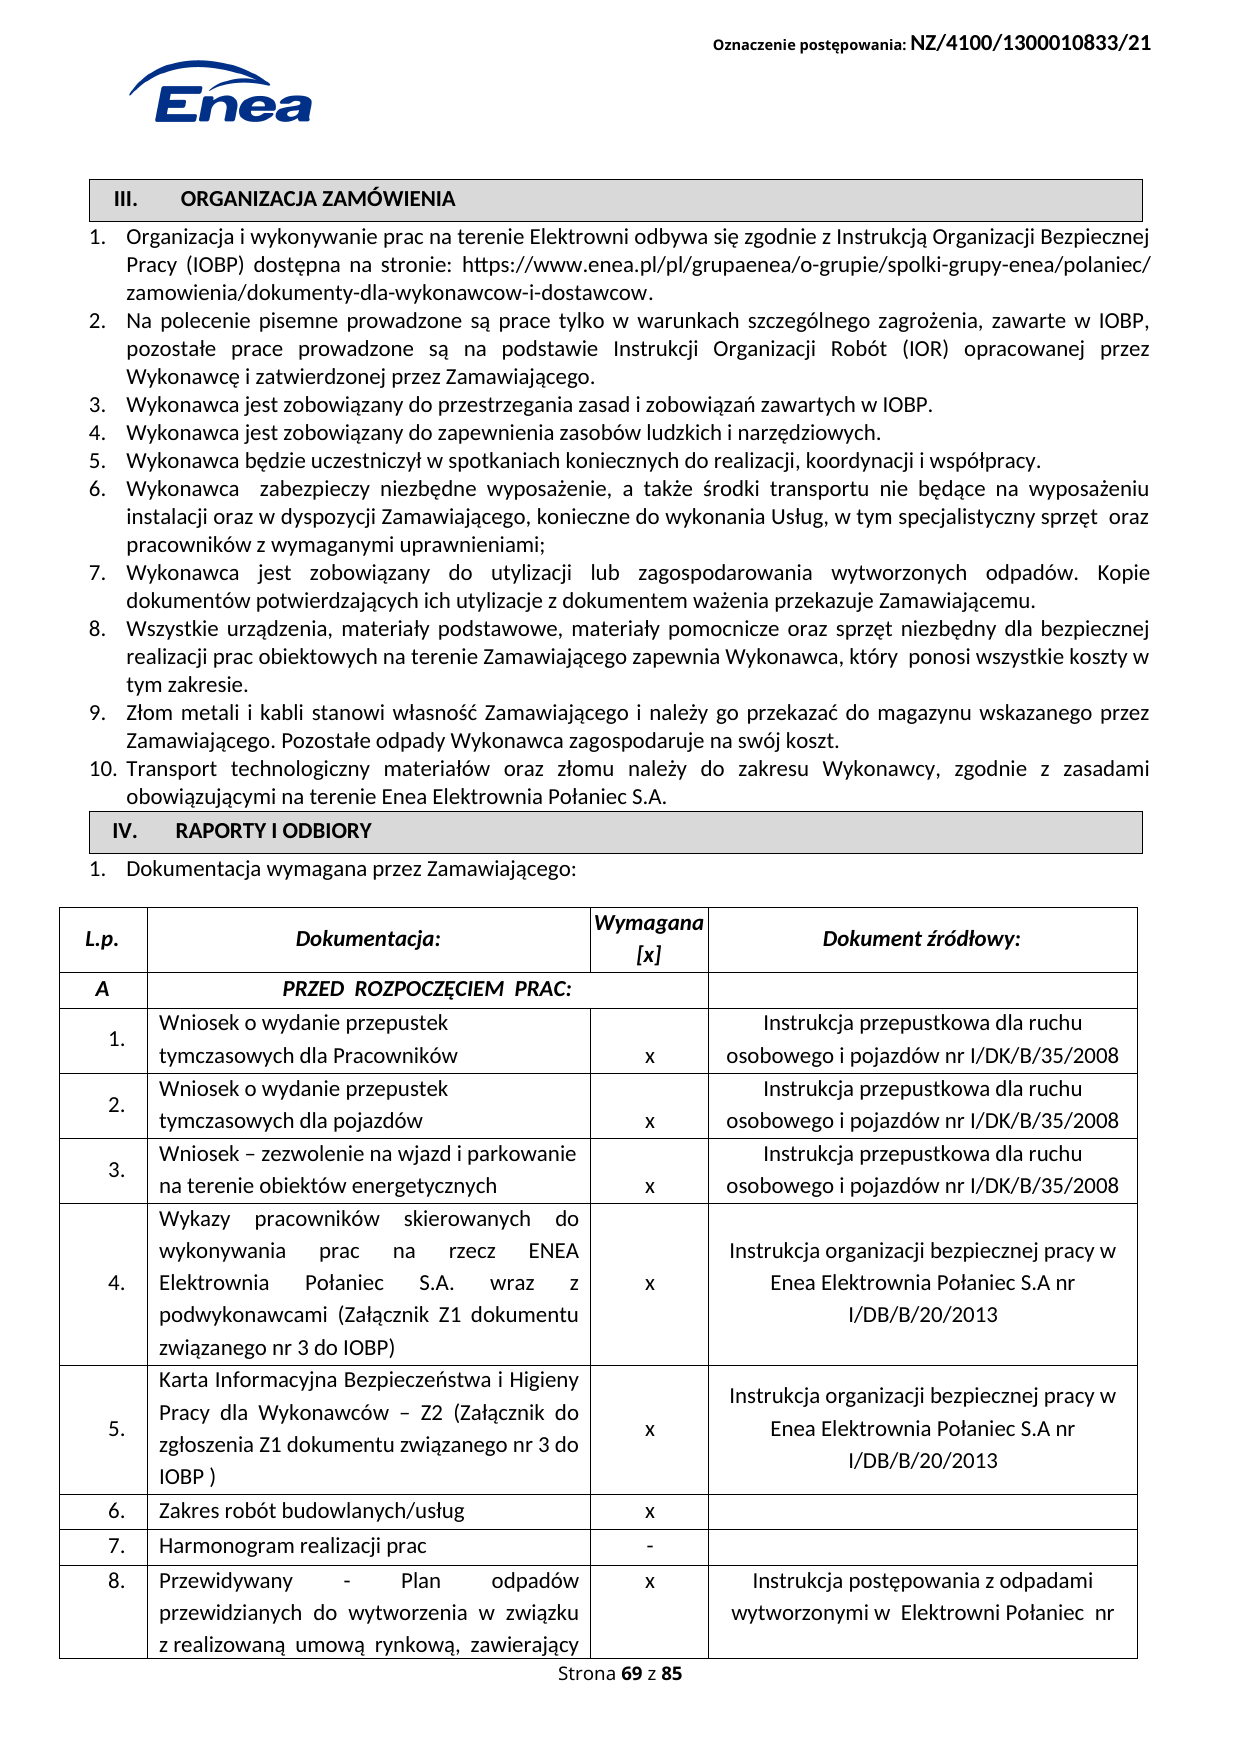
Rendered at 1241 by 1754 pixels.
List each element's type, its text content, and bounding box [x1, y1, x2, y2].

table_header Wymagana [x] [591, 908, 708, 972]
table_cell x [591, 1139, 708, 1203]
table_cell x [591, 1495, 708, 1529]
list Wykonawca zabezpieczy niezbędne wyposażenie, a także środki transportu nie będące na wyposażeniu instalacji oraz w dyspozycji Zamawiającego, konieczne do wykonania Usług, w tym specjalistyczny sprzęt oraz pracowników z wymaganymi uprawnieniami; [89, 474, 1152, 558]
picture [117, 50, 324, 124]
table_cell [60, 1204, 147, 1364]
table_header Dokument źródłowy: [709, 908, 1137, 972]
table_cell Karta Informacyjna Bezpieczeństwa i Higieny Pracy dla Wykonawców – Z2 (Załącznik do zgłoszenia Z1 dokumentu związanego nr 3 do IOBP ) [148, 1366, 590, 1494]
table_cell x [591, 1009, 708, 1073]
table_cell PRZED ROZPOCZĘCIEM PRAC: [148, 973, 708, 1007]
table_cell [709, 1530, 1137, 1565]
table_cell [60, 1495, 147, 1529]
list Na polecenie pisemne prowadzone są prace tylko w warunkach szczególnego zagrożenia, zawarte w IOBP, pozostałe prace prowadzone są na podstawie Instrukcji Organizacji Robót (IOR) opracowanej przez Wykonawcę i zatwierdzonej przez Zamawiającego. [89, 306, 1152, 390]
table_cell [60, 1366, 147, 1494]
list Złom metali i kabli stanowi własność Zamawiającego i należy go przekazać do magazynu wskazanego przez Zamawiającego. Pozostałe odpady Wykonawca zagospodaruje na swój koszt. [89, 698, 1152, 754]
table_cell x [591, 1074, 708, 1138]
table_cell Wniosek o wydanie przepustek tymczasowych dla Pracowników [148, 1009, 590, 1073]
table_cell Harmonogram realizacji prac [148, 1530, 590, 1565]
table_cell x [591, 1204, 708, 1364]
table_cell Instrukcja przepustkowa dla ruchu osobowego i pojazdów nr I/DK/B/35/2008 [709, 1074, 1137, 1138]
table_cell x [591, 1366, 708, 1494]
list Dokumentacja wymagana przez Zamawiającego: [89, 854, 1152, 882]
table_cell x [591, 1566, 708, 1658]
list Wykonawca będzie uczestniczył w spotkaniach koniecznych do realizacji, koordynacji i współpracy. [89, 446, 1152, 474]
table_header ORGANIZACJA ZAMÓWIENIA [90, 180, 1142, 221]
list Transport technologiczny materiałów oraz złomu należy do zakresu Wykonawcy, zgodnie z zasadami obowiązującymi na terenie Enea Elektrownia Połaniec S.A. [89, 754, 1152, 811]
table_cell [148, 1566, 590, 1658]
table_cell [60, 1074, 147, 1138]
table_cell Instrukcja przepustkowa dla ruchu osobowego i pojazdów nr I/DK/B/35/2008 [709, 1139, 1137, 1203]
table_cell Wniosek o wydanie przepustek tymczasowych dla pojazdów [148, 1074, 590, 1138]
list Wykonawca jest zobowiązany do zapewnienia zasobów ludzkich i narzędziowych. [89, 418, 1152, 446]
list Wykonawca jest zobowiązany do przestrzegania zasad i zobowiązań zawartych w IOBP. [89, 390, 1152, 418]
table_cell [709, 973, 1137, 1007]
table_cell [60, 1566, 147, 1658]
table_cell Instrukcja przepustkowa dla ruchu osobowego i pojazdów nr I/DK/B/35/2008 [709, 1009, 1137, 1073]
table_cell [60, 1530, 147, 1565]
table_cell [60, 1009, 147, 1073]
table_header L.p. [60, 908, 147, 972]
table_cell [709, 1495, 1137, 1529]
table_header Dokumentacja: [148, 908, 590, 972]
table_cell Zakres robót budowlanych/usług [148, 1495, 590, 1529]
table_cell Wniosek – zezwolenie na wjazd i parkowanie na terenie obiektów energetycznych [148, 1139, 590, 1203]
table_cell A [60, 973, 147, 1007]
list Wszystkie urządzenia, materiały podstawowe, materiały pomocnicze oraz sprzęt niezbędny dla bezpiecznej realizacji prac obiektowych na terenie Zamawiającego zapewnia Wykonawca, który ponosi wszystkie koszty w tym zakresie. [89, 614, 1152, 698]
table_cell Instrukcja organizacji bezpiecznej pracy w Enea Elektrownia Połaniec S.A nr I/DB/B/20/2013 [709, 1366, 1137, 1494]
list Wykonawca jest zobowiązany do utylizacji lub zagospodarowania wytworzonych odpadów. Kopie dokumentów potwierdzających ich utylizacje z dokumentem ważenia przekazuje Zamawiającemu. [89, 558, 1152, 614]
table_cell Instrukcja organizacji bezpiecznej pracy w Enea Elektrownia Połaniec S.A nr I/DB/B/20/2013 [709, 1204, 1137, 1364]
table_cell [709, 1566, 1137, 1658]
table_header RAPORTY I ODBIORY [90, 812, 1142, 853]
table_cell - [591, 1530, 708, 1565]
list Organizacja i wykonywanie prac na terenie Elektrowni odbywa się zgodnie z Instrukcją Organizacji Bezpiecznej Pracy (IOBP) dostępna na stronie: https://www.enea.pl/pl/grupaenea/o-grupie/spolki-grupy-enea/polaniec/zamowienia/dokumenty-dla-wykonawcow-i-dostawcow. [89, 222, 1152, 306]
table_cell [60, 1139, 147, 1203]
table_cell Wykazy pracowników skierowanych do wykonywania prac na rzecz ENEA Elektrownia Połaniec S.A. wraz z podwykonawcami (Załącznik Z1 dokumentu związanego nr 3 do IOBP) [148, 1204, 590, 1364]
